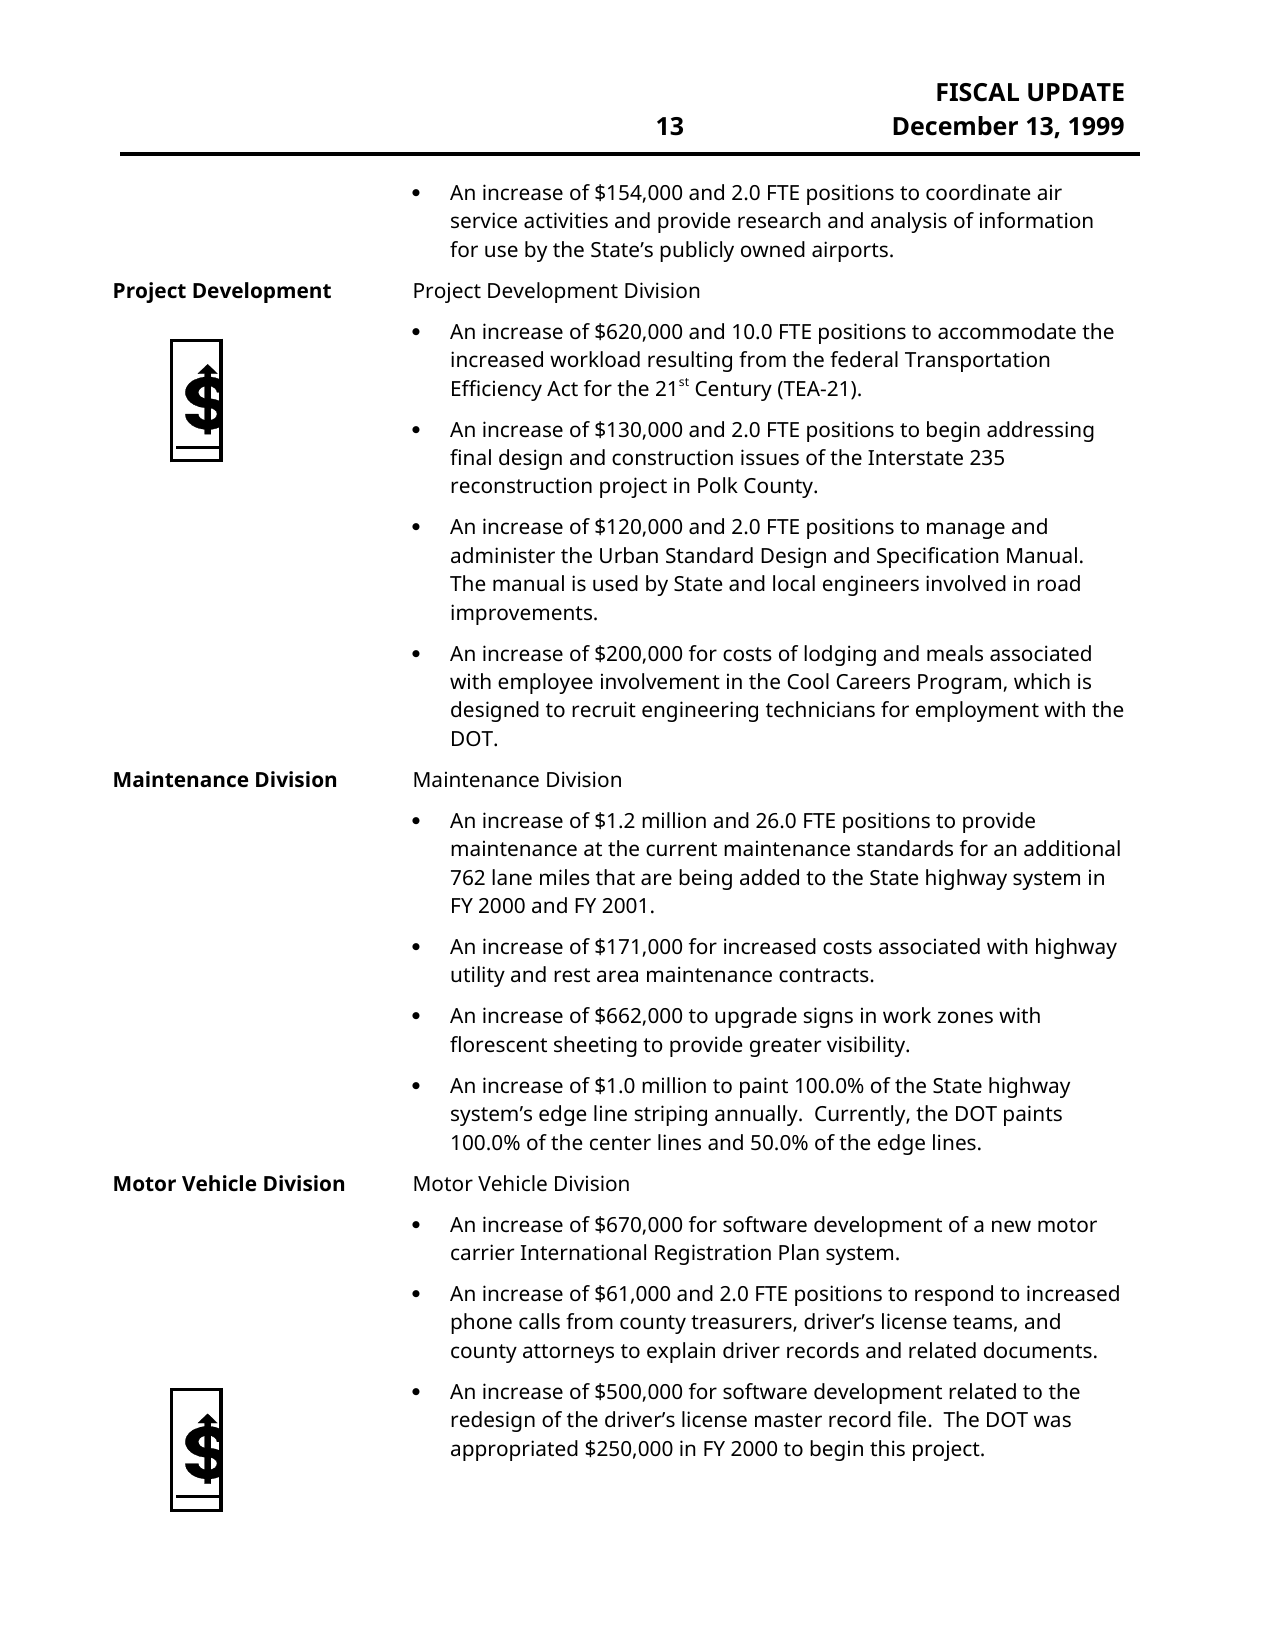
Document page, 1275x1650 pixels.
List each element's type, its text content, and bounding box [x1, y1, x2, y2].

list An increase of $1.2 million and 26.0 FTE positions to provide maintenance at the current maintenance standards for an additional 762 lane miles that are being added to the State highway system in FY 2000 and FY 2001. [412, 806, 1125, 920]
text Motor Vehicle Division Motor Vehicle Division [112, 1169, 1125, 1197]
list An increase of $61,000 and 2.0 FTE positions to respond to increased phone calls from county treasurers, driver’s license teams, and county attorneys to explain driver records and related documents. [412, 1279, 1125, 1364]
text Maintenance Division Maintenance Division [112, 765, 1125, 793]
list An increase of $662,000 to upgrade signs in work zones with florescent sheeting to provide greater visibility. [412, 1002, 1125, 1058]
list An increase of $1.0 million to paint 100.0% of the State highway system’s edge line striping annually. Currently, the DOT paints 100.0% of the center lines and 50.0% of the edge lines. [412, 1071, 1125, 1156]
list An increase of $200,000 for costs of lodging and meals associated with employee involvement in the Cool Careers Program, which is designed to recruit engineering technicians for employment with the DOT. [412, 639, 1125, 752]
list An increase of $171,000 for increased costs associated with highway utility and rest area maintenance contracts. [412, 932, 1125, 989]
text Project Development Project Development Division [112, 276, 1125, 304]
list An increase of $120,000 and 2.0 FTE positions to manage and administer the Urban Standard Design and Specification Manual. The manual is used by State and local engineers involved in road improvements. [412, 512, 1125, 626]
list An increase of $154,000 and 2.0 FTE positions to coordinate air service activities and provide research and analysis of information for use by the State’s publicly owned airports. [412, 178, 1125, 263]
list An increase of $500,000 for software development related to the redesign of the driver’s license master record file. The DOT was appropriated $250,000 in FY 2000 to begin this project. [412, 1377, 1125, 1462]
list An increase of $620,000 and 10.0 FTE positions to accommodate the increased workload resulting from the federal Transportation Efficiency Act for the 21st Century (TEA-21). [412, 317, 1125, 402]
list An increase of $670,000 for software development of a new motor carrier International Registration Plan system. [412, 1210, 1125, 1267]
list An increase of $130,000 and 2.0 FTE positions to begin addressing final design and construction issues of the Interstate 235 reconstruction project in Polk County. [412, 415, 1125, 500]
